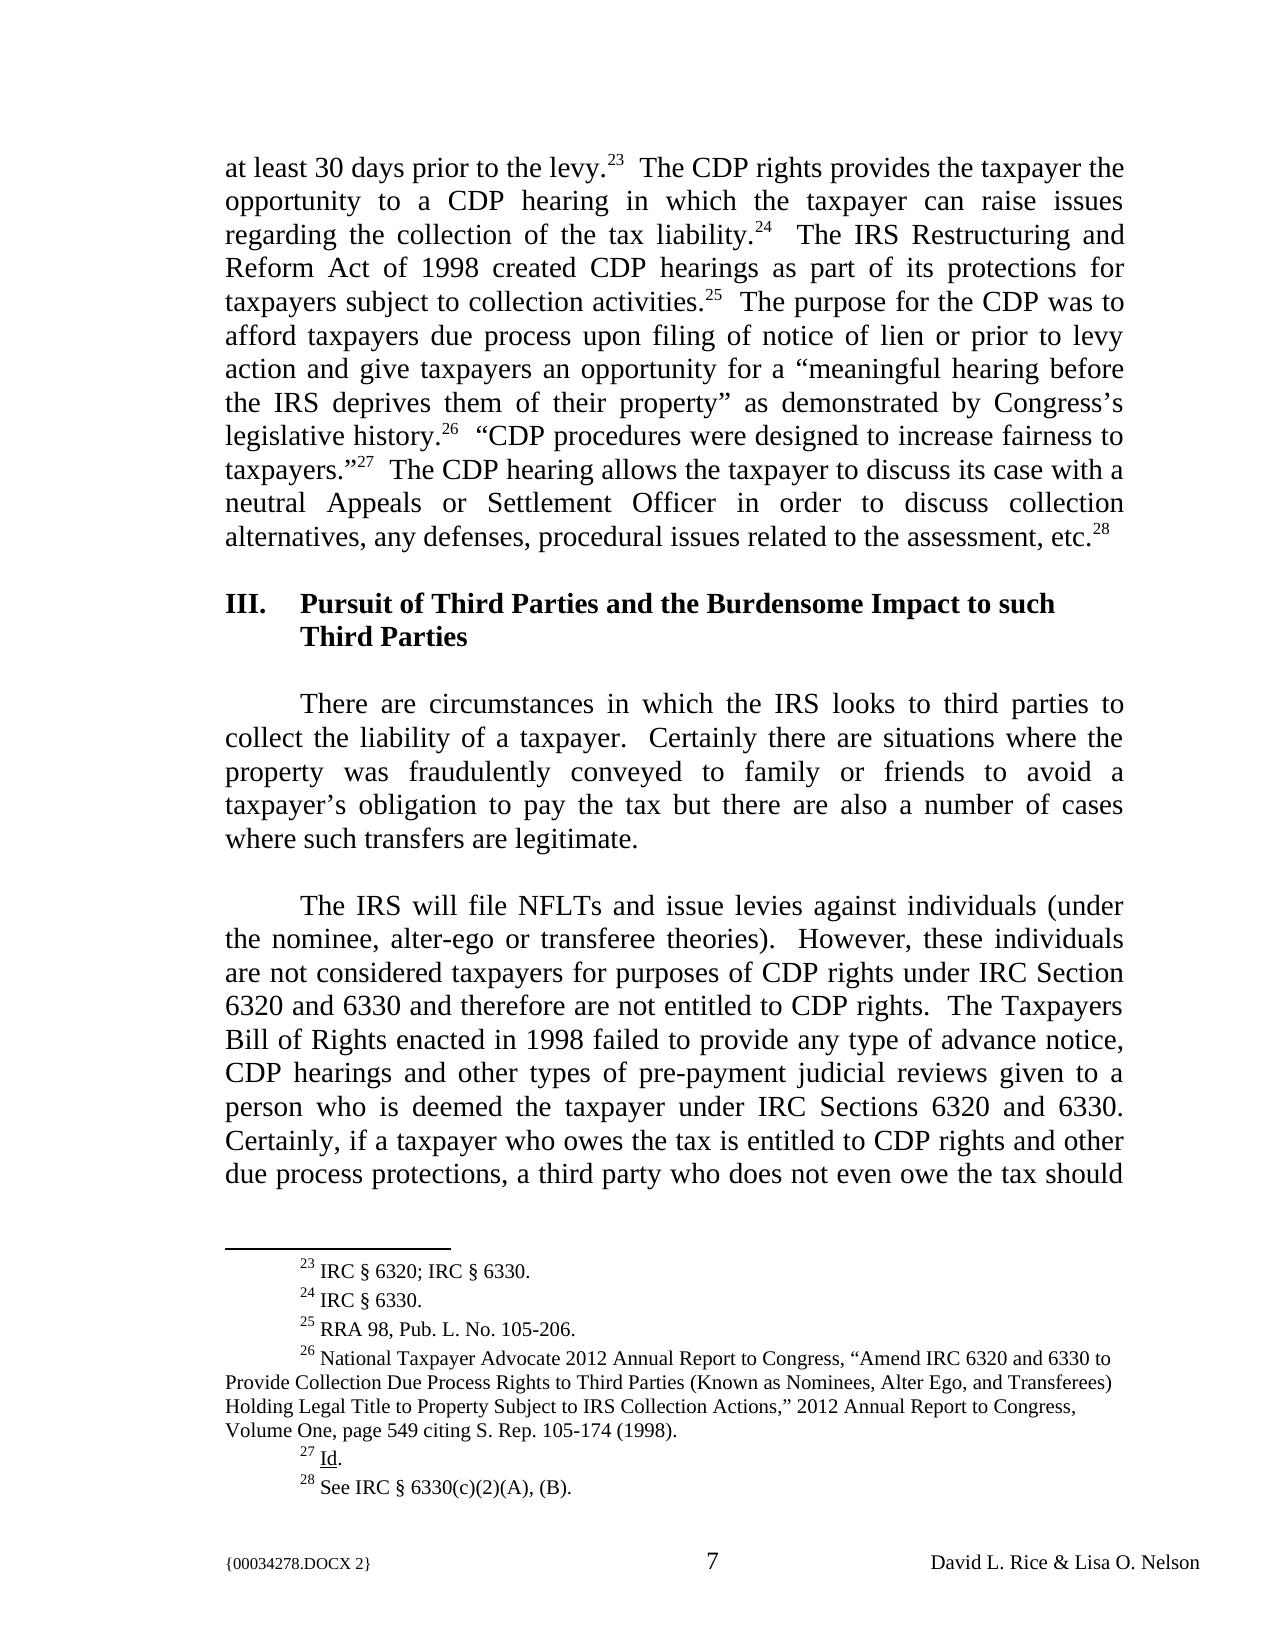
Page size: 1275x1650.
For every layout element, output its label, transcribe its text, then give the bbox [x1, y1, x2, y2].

text III. Pursuit of Third Parties and the Burdensome Impact to such Third Parties [225, 586, 1125, 653]
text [225, 888, 1125, 1190]
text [225, 150, 1125, 552]
text There are circumstances in which the IRS looks to third parties to collect the liability of a taxpayer. Certainly there are situations where the property was fraudulently conveyed to family or friends to avoid a taxpayer’s obligation to pay the tax but there are also a number of cases where such transfers are legitimate. [225, 687, 1125, 854]
